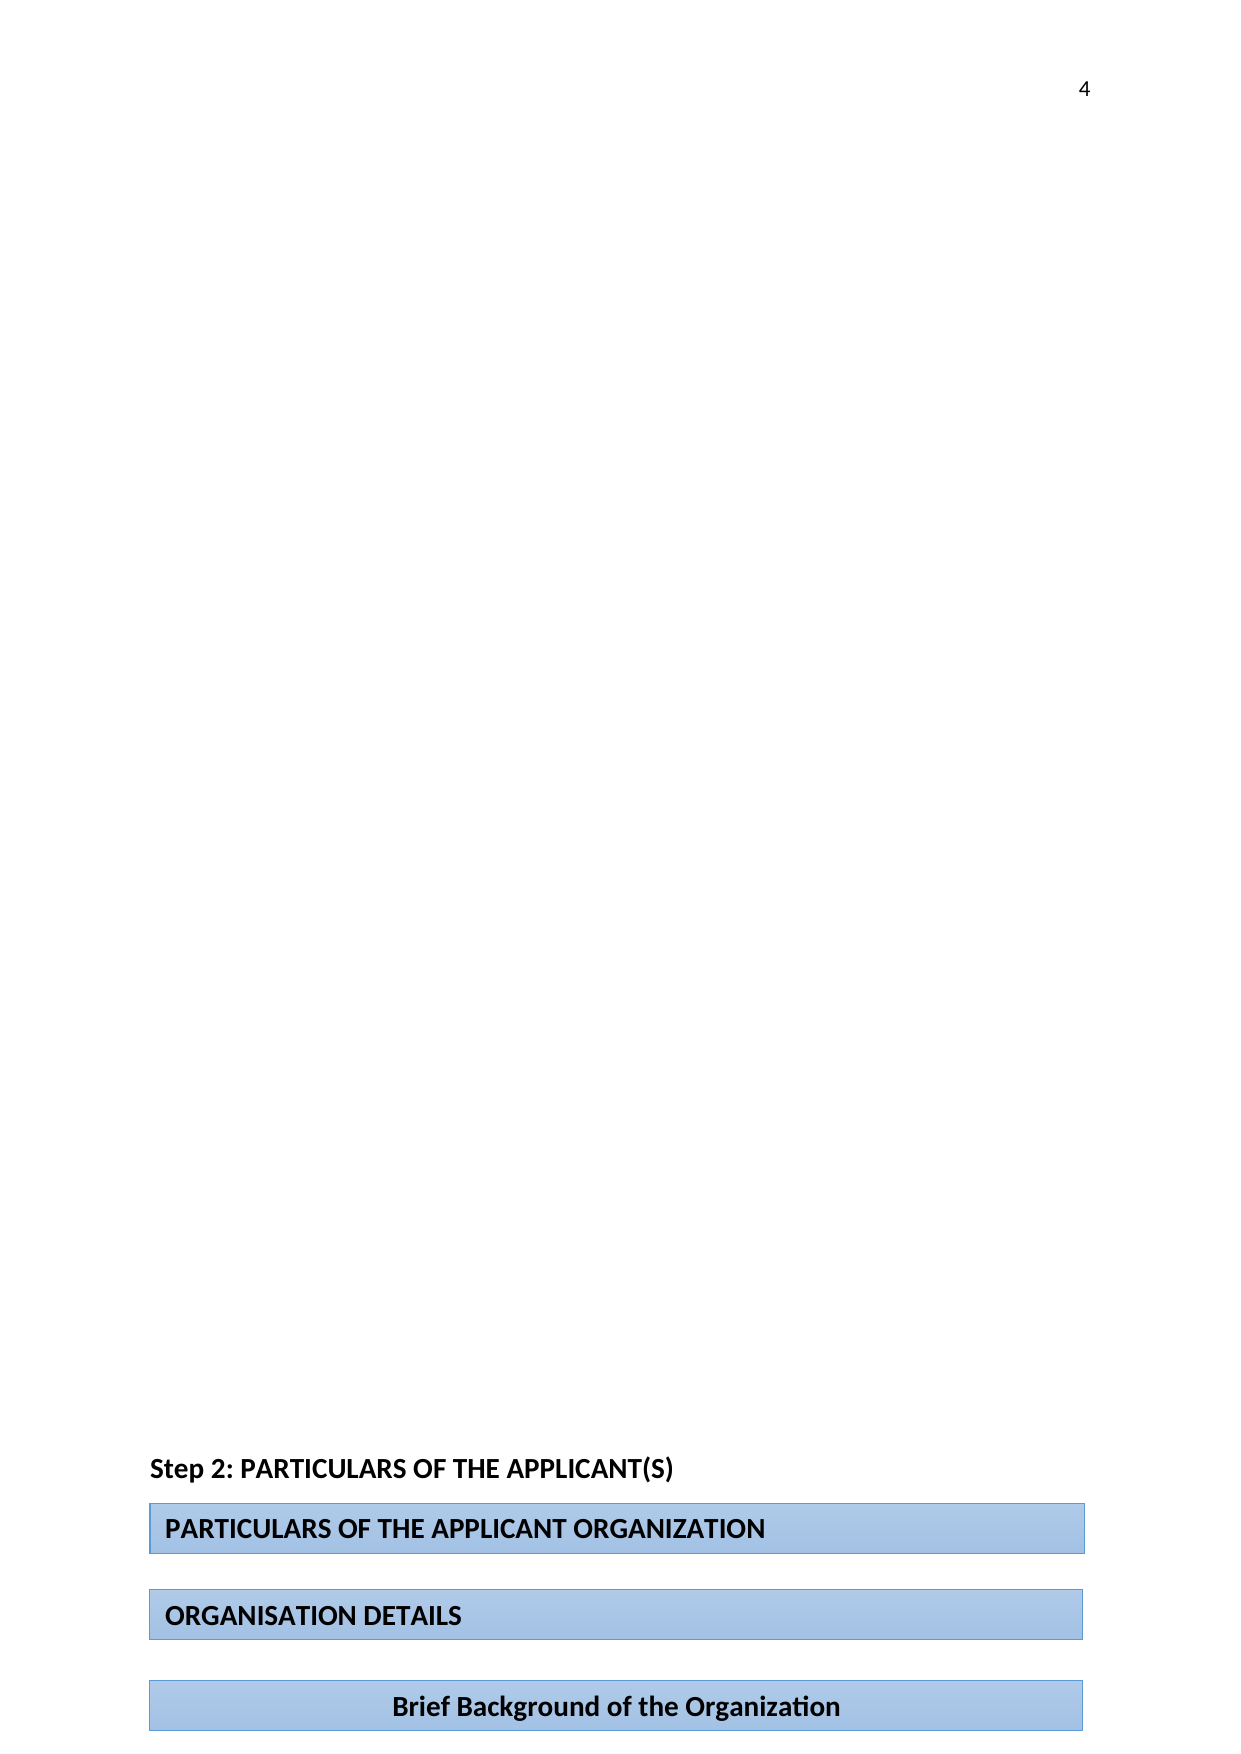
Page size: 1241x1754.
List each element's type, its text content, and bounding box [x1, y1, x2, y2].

text Step 2: PARTICULARS OF THE APPLICANT(S) [150, 1450, 1090, 1486]
